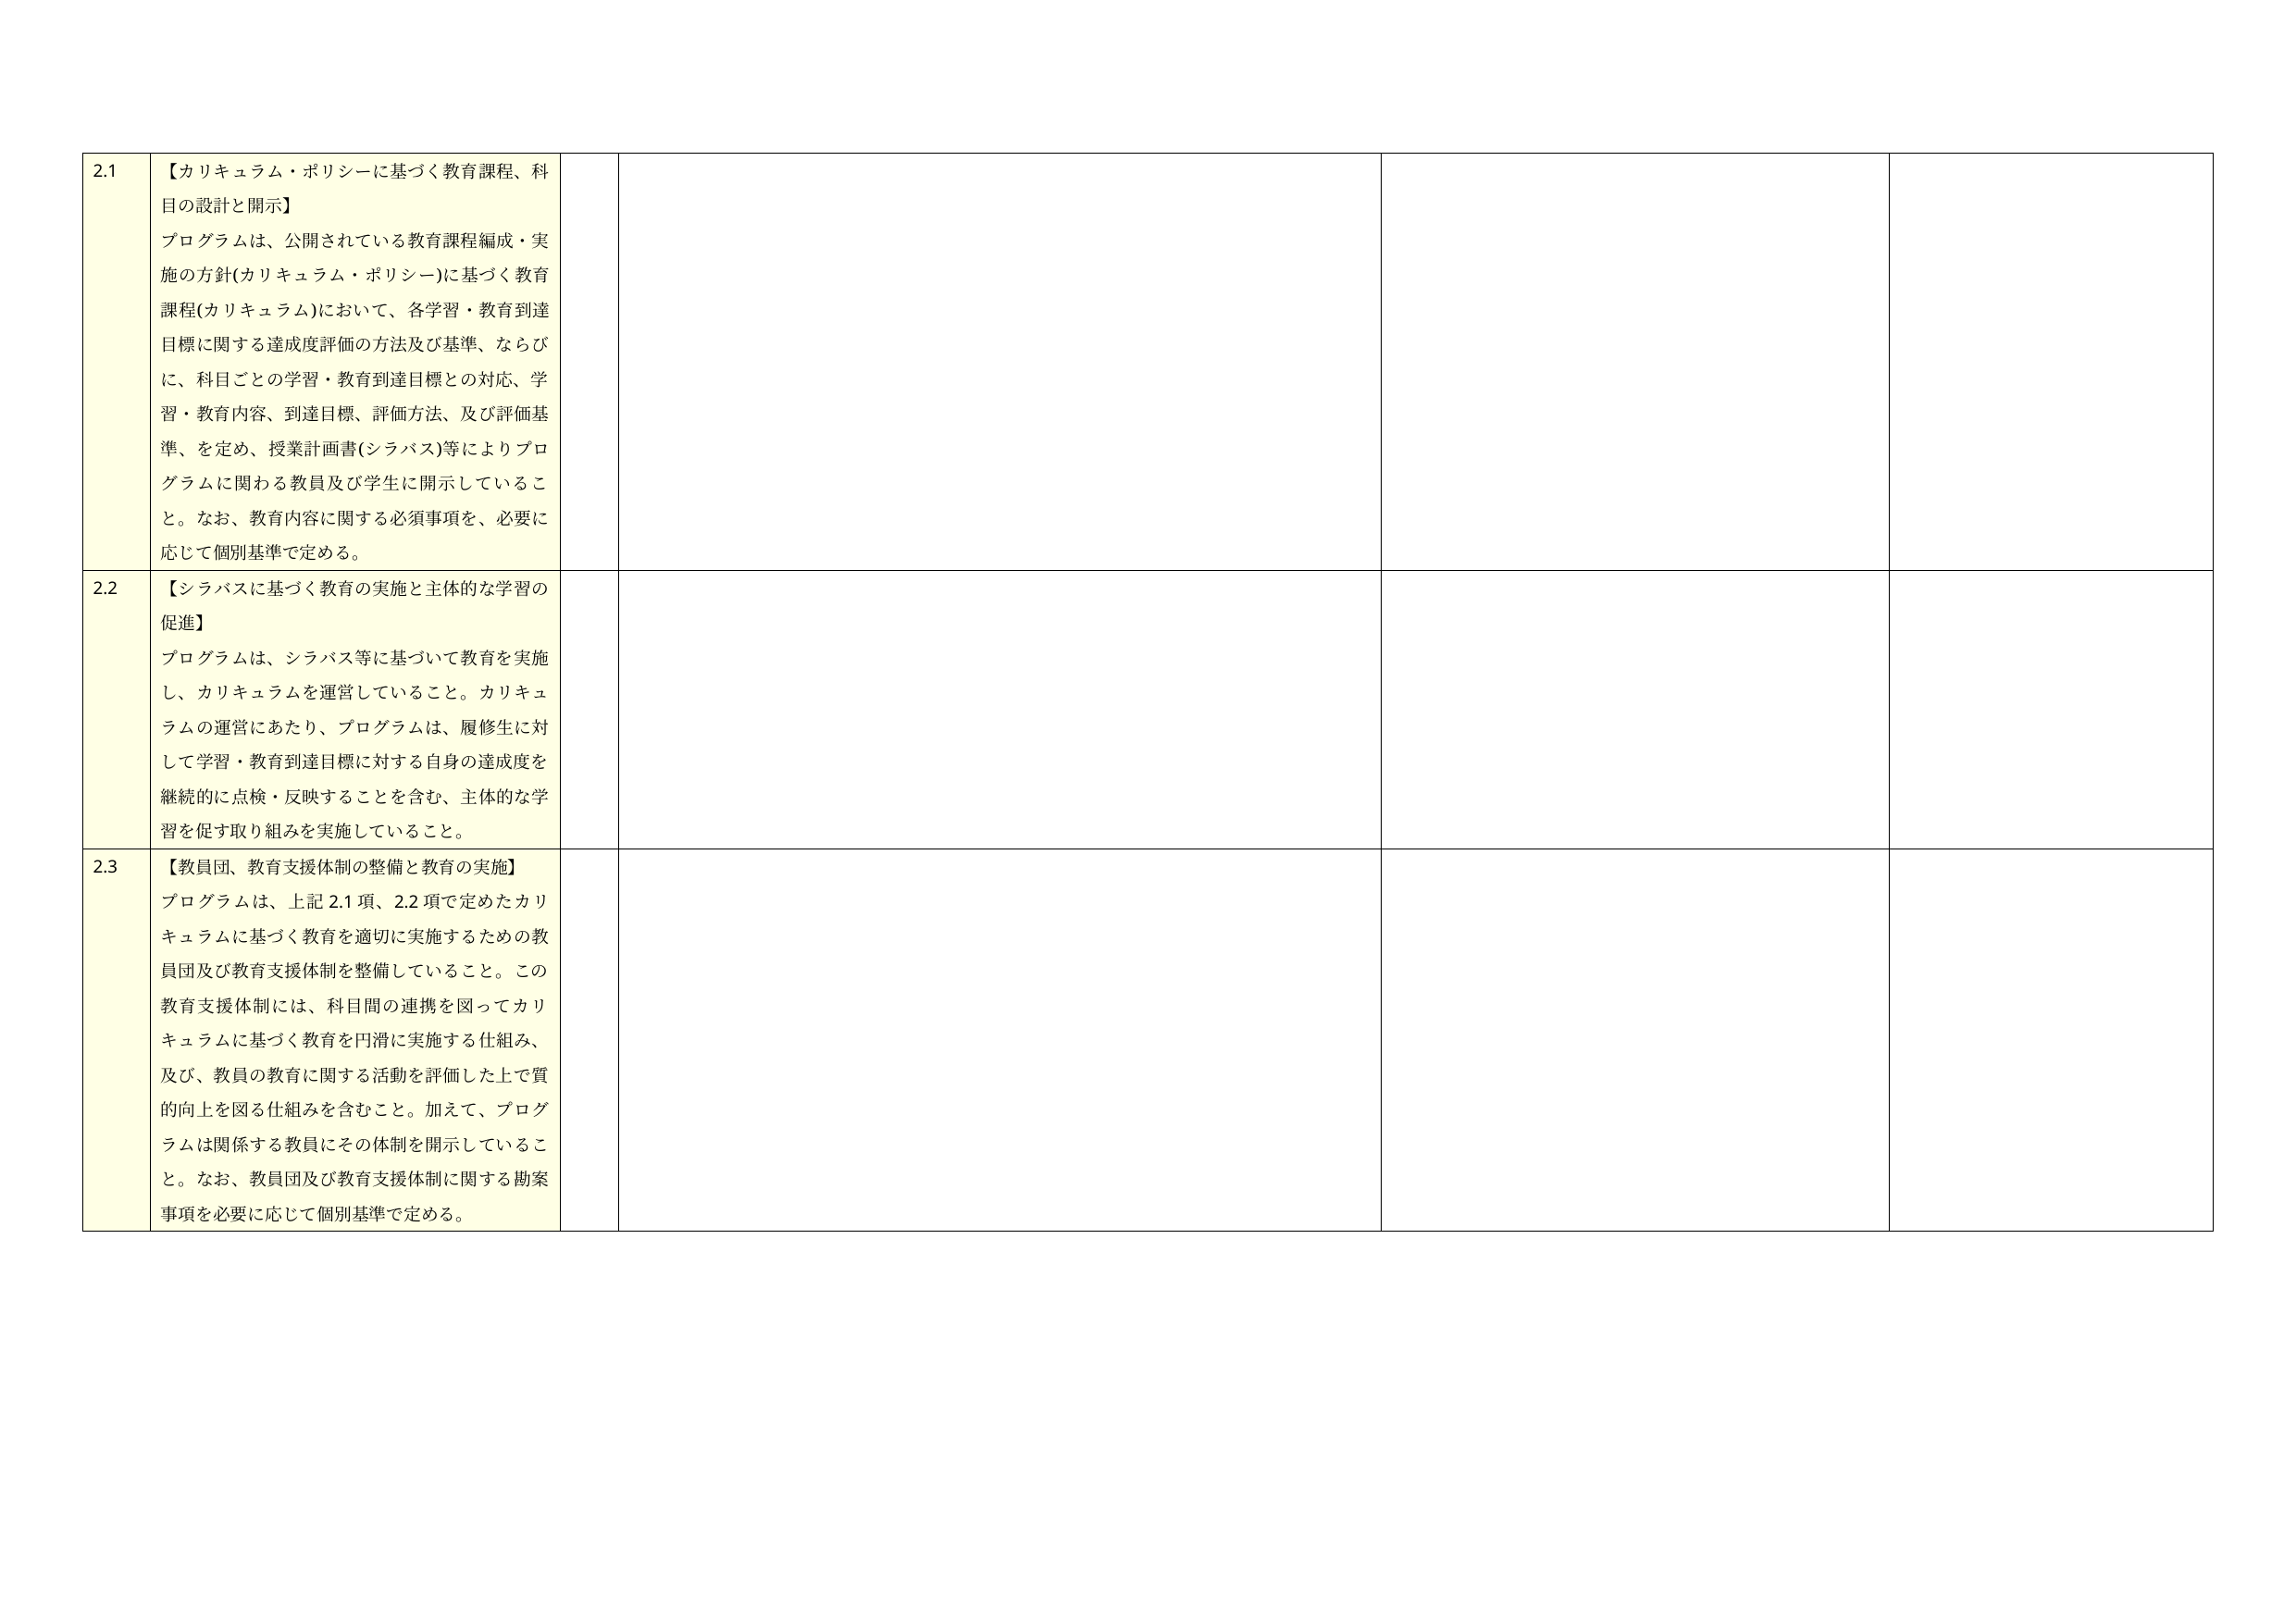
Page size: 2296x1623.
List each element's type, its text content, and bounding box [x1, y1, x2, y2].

table_cell [561, 154, 618, 570]
table_cell [561, 571, 618, 849]
table_cell 2.2 [83, 571, 150, 849]
table_cell [561, 849, 618, 1231]
table_cell [619, 849, 1381, 1231]
table_cell 【シラバスに基づく教育の実施と主体的な学習の促進】 プログラムは、シラバス等に基づいて教育を実施し、カリキュラムを運営していること。カリキュラムの運営にあたり、プログラムは、履修生に対して学習・教育到達目標に対する自身の達成度を継続的に点検・反映することを含む、主体的な学習を促す取り組みを実施していること。 [151, 571, 560, 849]
table_cell [619, 154, 1381, 570]
table_cell 2.1 [83, 154, 150, 570]
table_cell [1382, 849, 1889, 1231]
table_cell [1382, 154, 1889, 570]
table_cell [619, 571, 1381, 849]
table_cell 【教員団、教育支援体制の整備と教育の実施】 プログラムは、上記2.1項、2.2項で定めたカリキュラムに基づく教育を適切に実施するための教員団及び教育支援体制を整備していること。この教育支援体制には、科目間の連携を図ってカリキュラムに基づく教育を円滑に実施する仕組み、及び、教員の教育に関する活動を評価した上で質的向上を図る仕組みを含むこと。加えて、プログラムは関係する教員にその体制を開示していること。なお、教員団及び教育支援体制に関する勘案事項を必要に応じて個別基準で定める。 [151, 849, 560, 1231]
table_cell 2.3 [83, 849, 150, 1231]
table_cell [1890, 154, 2213, 570]
table_cell [1890, 849, 2213, 1231]
table_cell [1890, 571, 2213, 849]
table_cell [1382, 571, 1889, 849]
table_cell 【カリキュラム・ポリシーに基づく教育課程、科目の設計と開示】 プログラムは、公開されている教育課程編成・実施の方針(カリキュラム・ポリシー)に基づく教育課程(カリキュラム)において、各学習・教育到達目標に関する達成度評価の方法及び基準、ならびに、科目ごとの学習・教育到達目標との対応、学習・教育内容、到達目標、評価方法、及び評価基準、を定め、授業計画書(シラバス)等によりプログラムに関わる教員及び学生に開示していること。なお、教育内容に関する必須事項を、必要に応じて個別基準で定める。 [151, 154, 560, 570]
